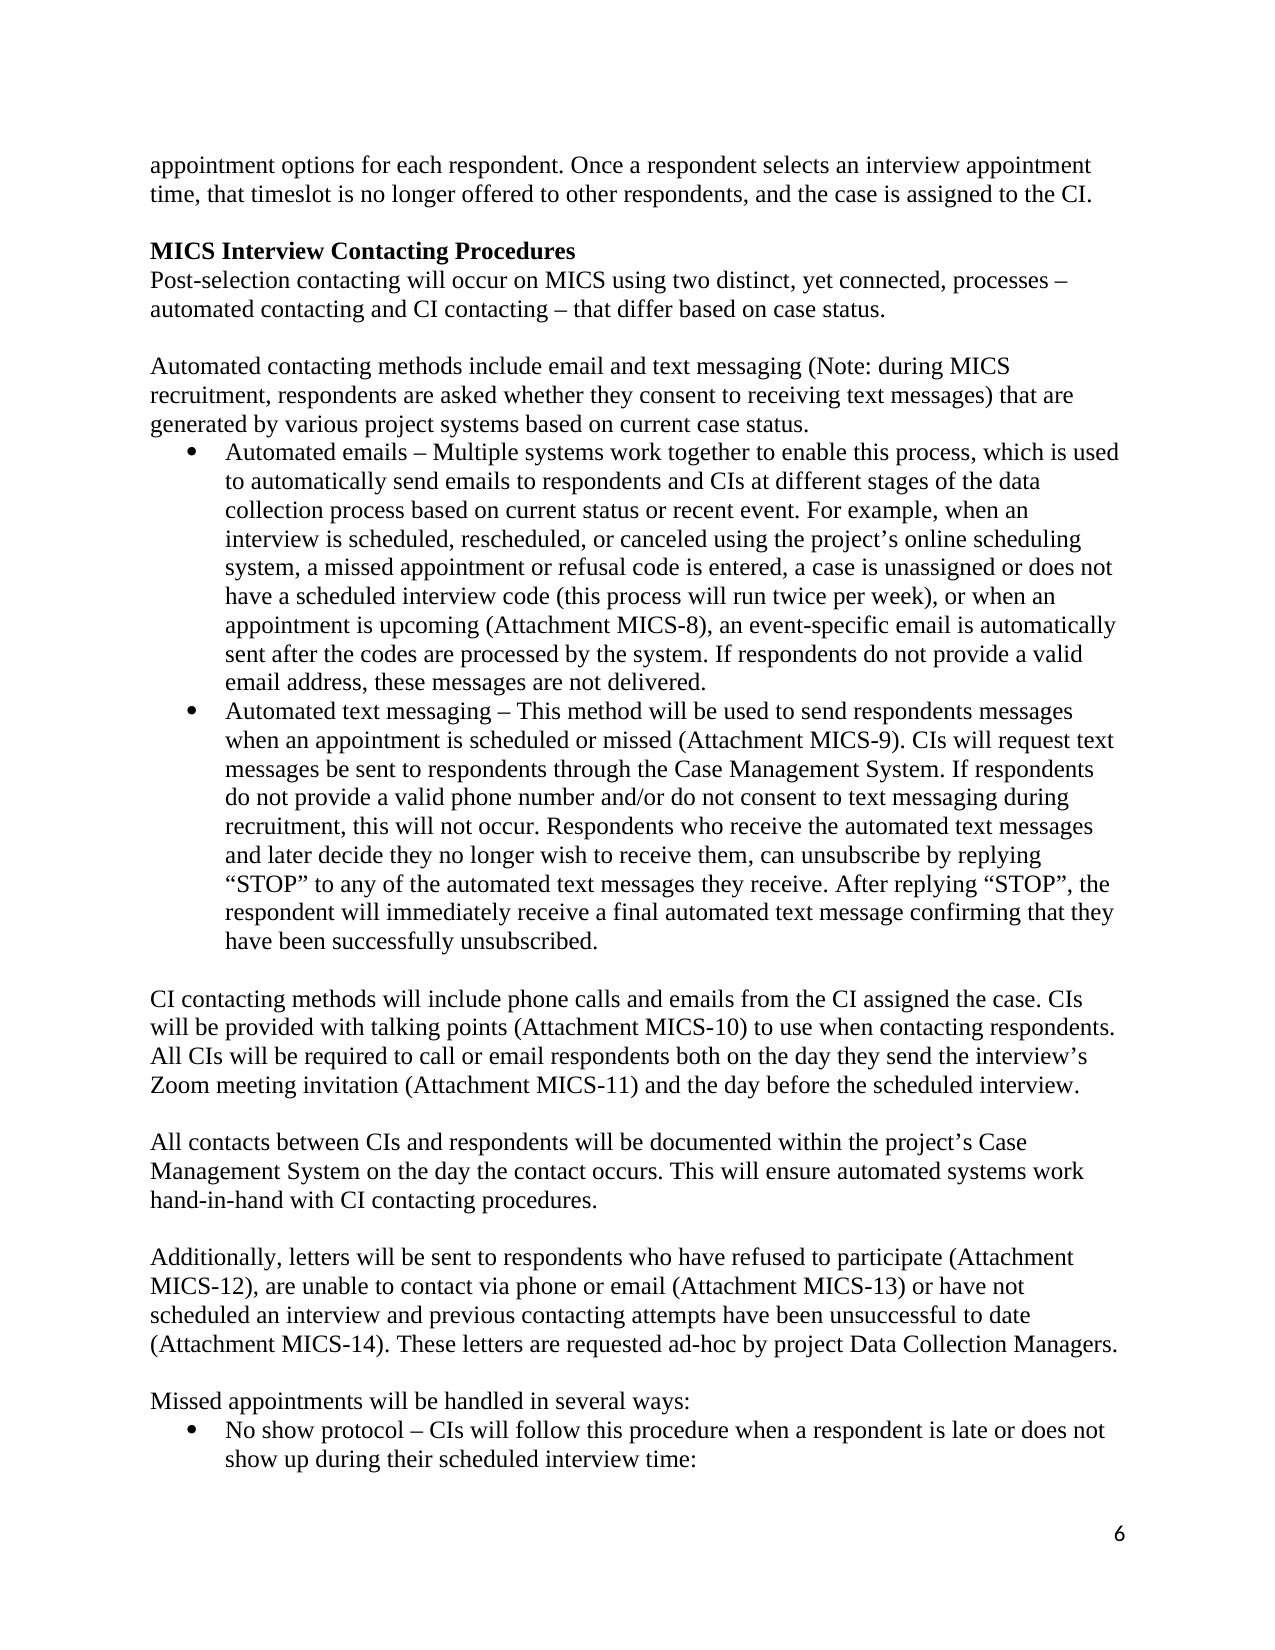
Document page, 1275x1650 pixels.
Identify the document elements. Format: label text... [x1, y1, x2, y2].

text Automated contacting methods include email and text messaging (Note: during MICS recruitment, respondents are asked whether they consent to receiving text messages) that are generated by various project systems based on current case status. [150, 351, 1125, 437]
text Additionally, letters will be sent to respondents who have refused to participate (Attachment MICS-12), are unable to contact via phone or email (Attachment MICS-13) or have not scheduled an interview and previous contacting attempts have been unsuccessful to date (Attachment MICS-14). These letters are requested ad-hoc by project Data Collection Managers. [150, 1242, 1125, 1357]
text Missed appointments will be handled in several ways: [150, 1386, 1125, 1415]
text All contacts between CIs and respondents will be documented within the project’s Case Management System on the day the contact occurs. This will ensure automated systems work hand-in-hand with CI contacting procedures. [150, 1127, 1125, 1214]
list Automated emails – Multiple systems work together to enable this process, which is used to automatically send emails to respondents and CIs at different stages of the data collection process based on current status or recent event. For example, when an interview is scheduled, rescheduled, or canceled using the project’s online scheduling system, a missed appointment or refusal code is entered, a case is unassigned or does not have a scheduled interview code (this process will run twice per week), or when an appointment is upcoming (Attachment MICS-8), an event-specific email is automatically sent after the codes are processed by the system. If respondents do not provide a valid email address, these messages are not delivered. [187, 437, 1125, 696]
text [150, 150, 1125, 207]
text MICS Interview Contacting Procedures [150, 236, 1125, 265]
text CI contacting methods will include phone calls and emails from the CI assigned the case. CIs will be provided with talking points (Attachment MICS-10) to use when contacting respondents. All CIs will be required to call or email respondents both on the day they send the interview’s Zoom meeting invitation (Attachment MICS-11) and the day before the scheduled interview. [150, 984, 1125, 1099]
list No show protocol – CIs will follow this procedure when a respondent is late or does not show up during their scheduled interview time: [187, 1415, 1125, 1472]
text Post-selection contacting will occur on MICS using two distinct, yet connected, processes – automated contacting and CI contacting – that differ based on case status. [150, 265, 1125, 322]
list Automated text messaging – This method will be used to send respondents messages when an appointment is scheduled or missed (Attachment MICS-9). CIs will request text messages be sent to respondents through the Case Management System. If respondents do not provide a valid phone number and/or do not consent to text messaging during recruitment, this will not occur. Respondents who receive the automated text messages and later decide they no longer wish to receive them, can unsubscribe by replying “STOP” to any of the automated text messages they receive. After replying “STOP”, the respondent will immediately receive a final automated text message confirming that they have been successfully unsubscribed. [187, 696, 1125, 955]
